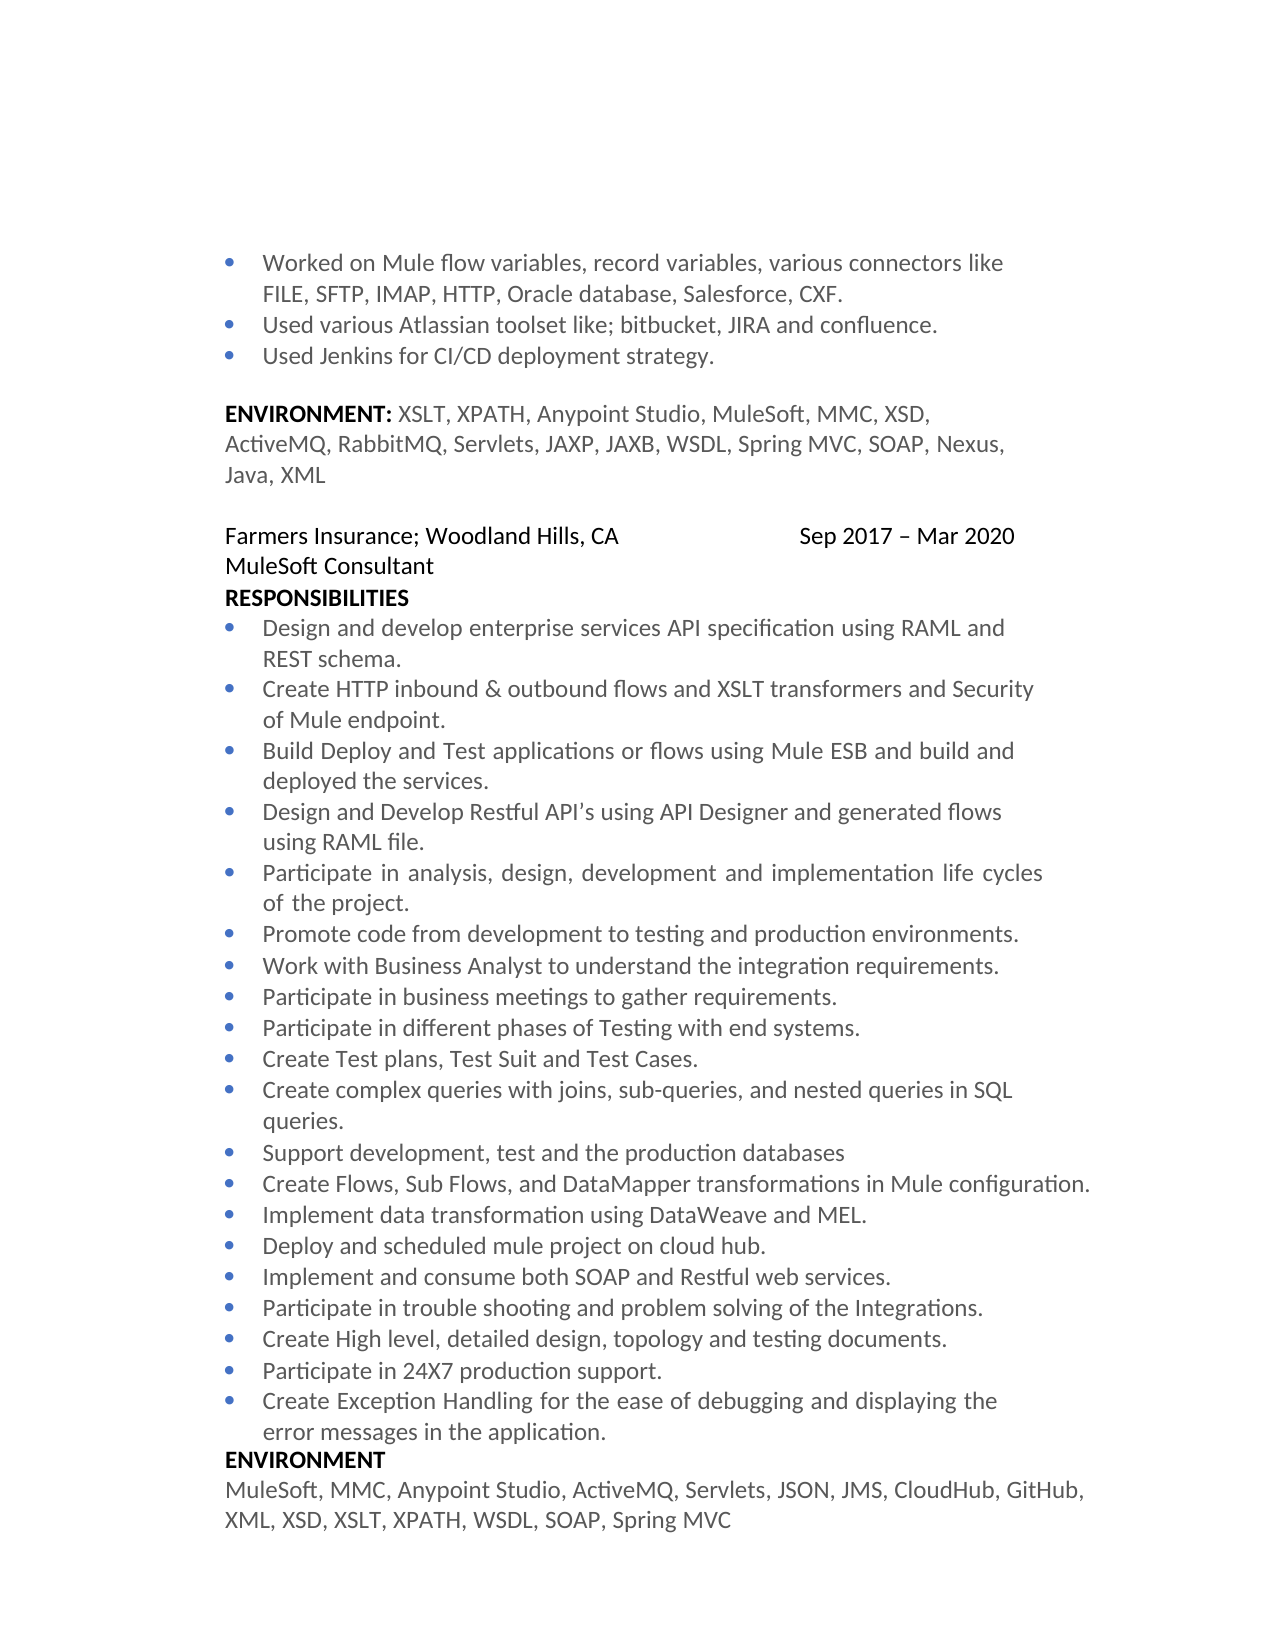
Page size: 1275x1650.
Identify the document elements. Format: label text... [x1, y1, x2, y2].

list Create Test plans, Test Suit and Test Cases. [225, 1042, 1096, 1073]
list Participate in different phases of Testing with end systems. [225, 1012, 1096, 1042]
list Participate in 24X7 production support. [225, 1354, 1096, 1385]
list Create High level, detailed design, topology and testing documents. [225, 1323, 1096, 1354]
list Deploy and scheduled mule project on cloud hub. [225, 1230, 1096, 1261]
list Implement data transformation using DataWeave and MEL. [225, 1198, 1096, 1230]
list Create complex queries with joins, sub-queries, and nested queries in SQL queries. [225, 1073, 1096, 1136]
subtitle ENVIRONMENT [225, 1446, 1096, 1475]
list Design and Develop Restful API’s using API Designer and generated flows using RAML file. [225, 796, 1050, 857]
list Promote code from development to testing and production environments. [225, 918, 1096, 949]
list Build Deploy and Test applications or flows using Mule ESB and build and deployed the services. [225, 735, 1050, 796]
list Create Exception Handling for the ease of debugging and displaying the error messages in the application. [225, 1385, 1050, 1446]
text Farmers Insurance; Woodland Hills, CA Sep 2017 – Mar 2020 MuleSoft Consultant [225, 521, 1016, 581]
subtitle ENVIRONMENT: XSLT, XPATH, Anypoint Studio, MuleSoft, MMC, XSD, ActiveMQ, RabbitMQ, Servlets, JAXP, JAXB, WSDL, Spring MVC, SOAP, Nexus, Java, XML [225, 398, 1021, 489]
list Participate in trouble shooting and problem solving of the Integrations. [225, 1292, 1096, 1323]
list Participate in analysis, design, development and implementation life cycles of the project. [225, 857, 1050, 918]
list Used Jenkins for CI/CD deployment strategy. [225, 340, 1096, 371]
list Design and develop enterprise services API specification using RAML and REST schema. [225, 613, 1050, 674]
list Work with Business Analyst to understand the integration requirements. [225, 949, 1096, 980]
list Create Flows, Sub Flows, and DataMapper transformations in Mule configuration. [225, 1167, 1096, 1198]
list Participate in business meetings to gather requirements. [225, 980, 1096, 1011]
list Worked on Mule flow variables, record variables, various connectors like FILE, SFTP, IMAP, HTTP, Oracle database, Salesforce, CXF. [225, 247, 1049, 308]
subtitle RESPONSIBILITIES [225, 582, 1096, 612]
list Support development, test and the production databases [225, 1136, 1096, 1167]
list Create HTTP inbound & outbound flows and XSLT transformers and Security of Mule endpoint. [225, 674, 1050, 735]
list Implement and consume both SOAP and Restful web services. [225, 1261, 1096, 1292]
subtitle MuleSoft, MMC, Anypoint Studio, ActiveMQ, Servlets, JSON, JMS, CloudHub, GitHub, XML, XSD, XSLT, XPATH, WSDL, SOAP, Spring MVC [225, 1475, 1096, 1534]
list Used various Atlassian toolset like; bitbucket, JIRA and confluence. [225, 308, 1096, 340]
